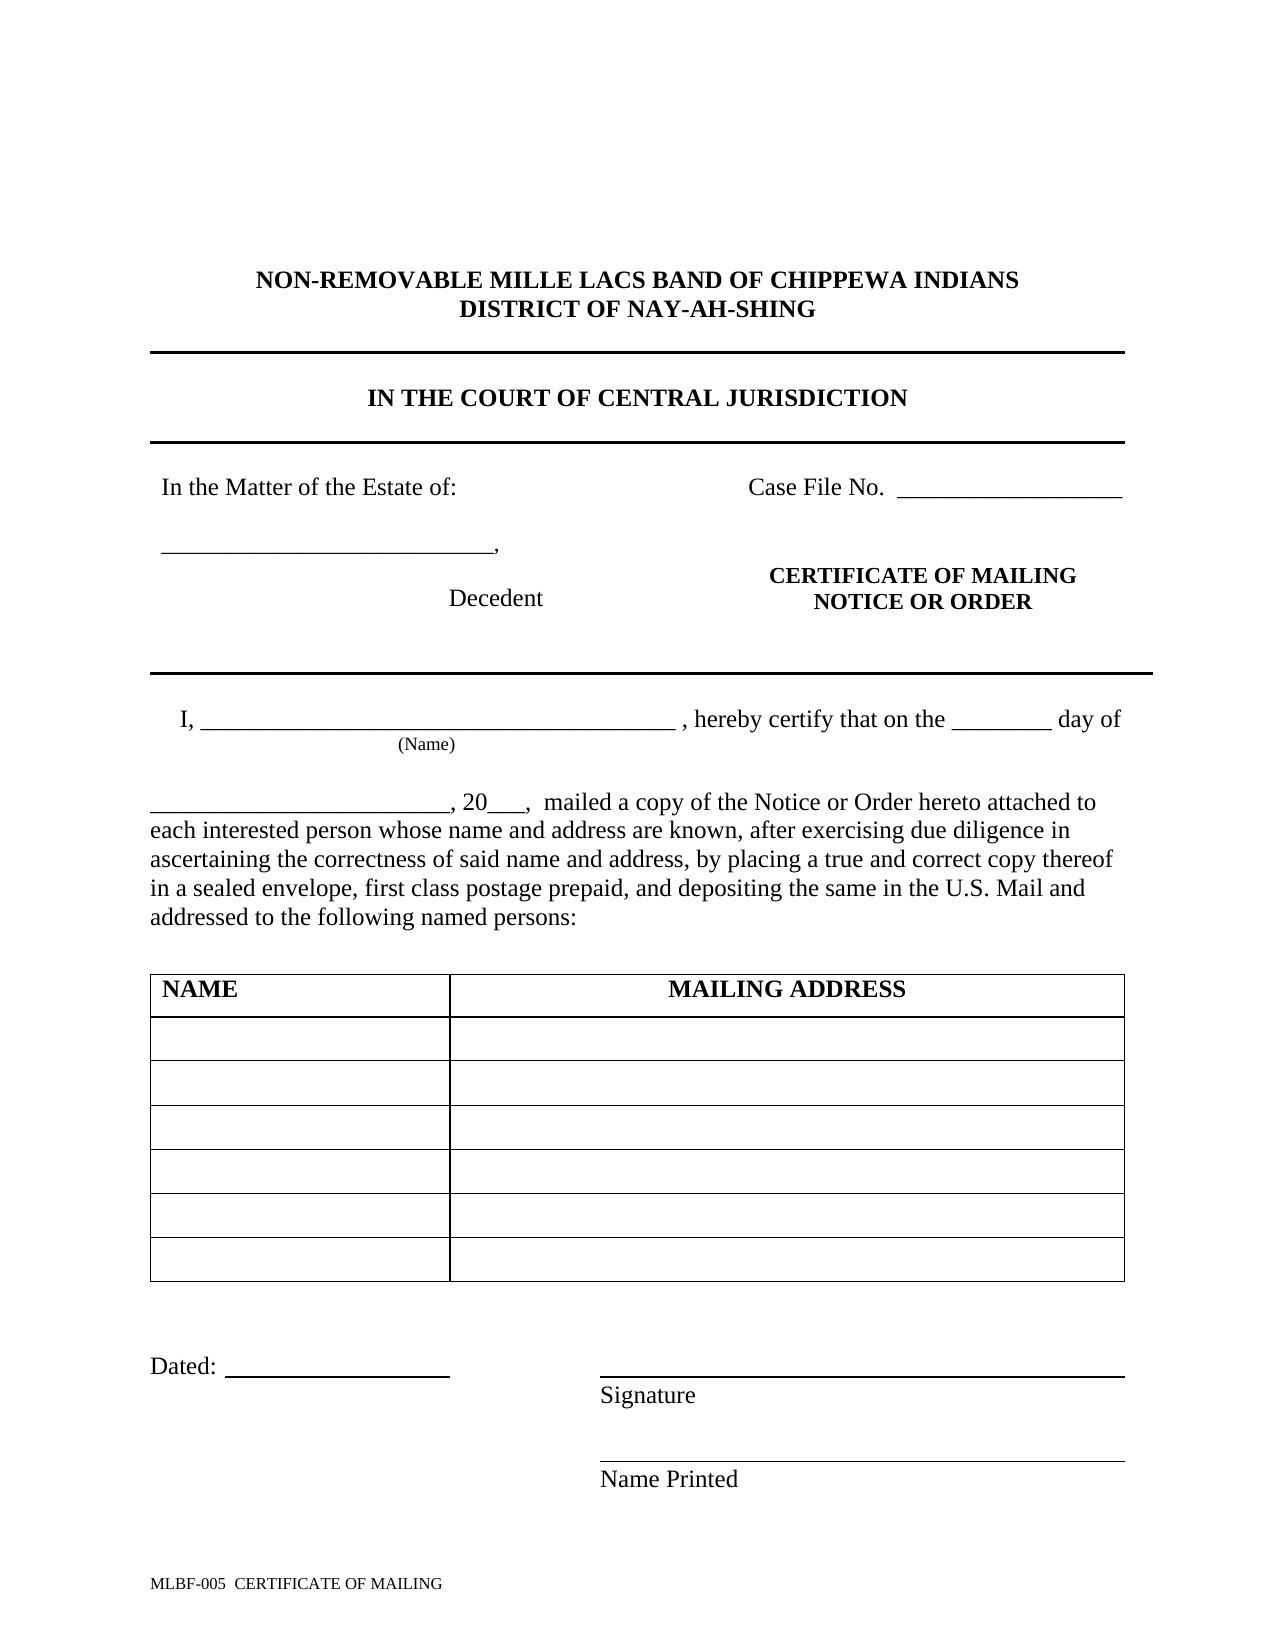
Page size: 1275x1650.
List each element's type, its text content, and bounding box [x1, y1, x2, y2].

table_cell [451, 1018, 1124, 1060]
table_cell [151, 1061, 449, 1104]
table_header MAILING ADDRESS [451, 975, 1124, 1016]
table_cell [151, 1150, 449, 1193]
text DISTRICT OF NAY-AH-SHING [150, 294, 1125, 322]
table_header IN THE COURT OF CENTRAL JURISDICTION [150, 354, 1125, 441]
table_cell [151, 1018, 449, 1060]
text NON-REMOVABLE MILLE LACS BAND OF CHIPPEWA INDIANS [150, 265, 1125, 294]
table_cell [451, 1238, 1124, 1281]
table_cell [451, 1150, 1124, 1193]
table_header Case File No. __________________ [693, 473, 1153, 530]
list Name Printed [150, 1464, 1125, 1493]
table_cell [451, 1194, 1124, 1237]
table_cell [451, 1061, 1124, 1104]
table_cell [451, 1106, 1124, 1148]
table_cell CERTIFICATE OF MAILING NOTICE OR ORDER [693, 530, 1153, 672]
text ________________________, 20___, mailed a copy of the Notice or Order hereto attached to each interested person whose name and address are known, after exercising due diligence in ascertaining the correctness of said name and address, by placing a true and correct copy thereof in a sealed envelope, first class postage prepaid, and depositing the same in the U.S. Mail and addressed to the following named persons: [150, 787, 1125, 930]
list Signature [150, 1380, 1125, 1409]
list Dated: [150, 1351, 1125, 1380]
table_cell [151, 1194, 449, 1237]
text I, ______________________________________ , hereby certify that on the ________ day of [179, 704, 1125, 733]
table_header In the Matter of the Estate of: _____________________________, Decedent [150, 473, 693, 672]
table_cell [151, 1106, 449, 1148]
table_header NAME [151, 975, 449, 1016]
table_cell [151, 1238, 449, 1281]
text (Name) [150, 733, 1125, 754]
